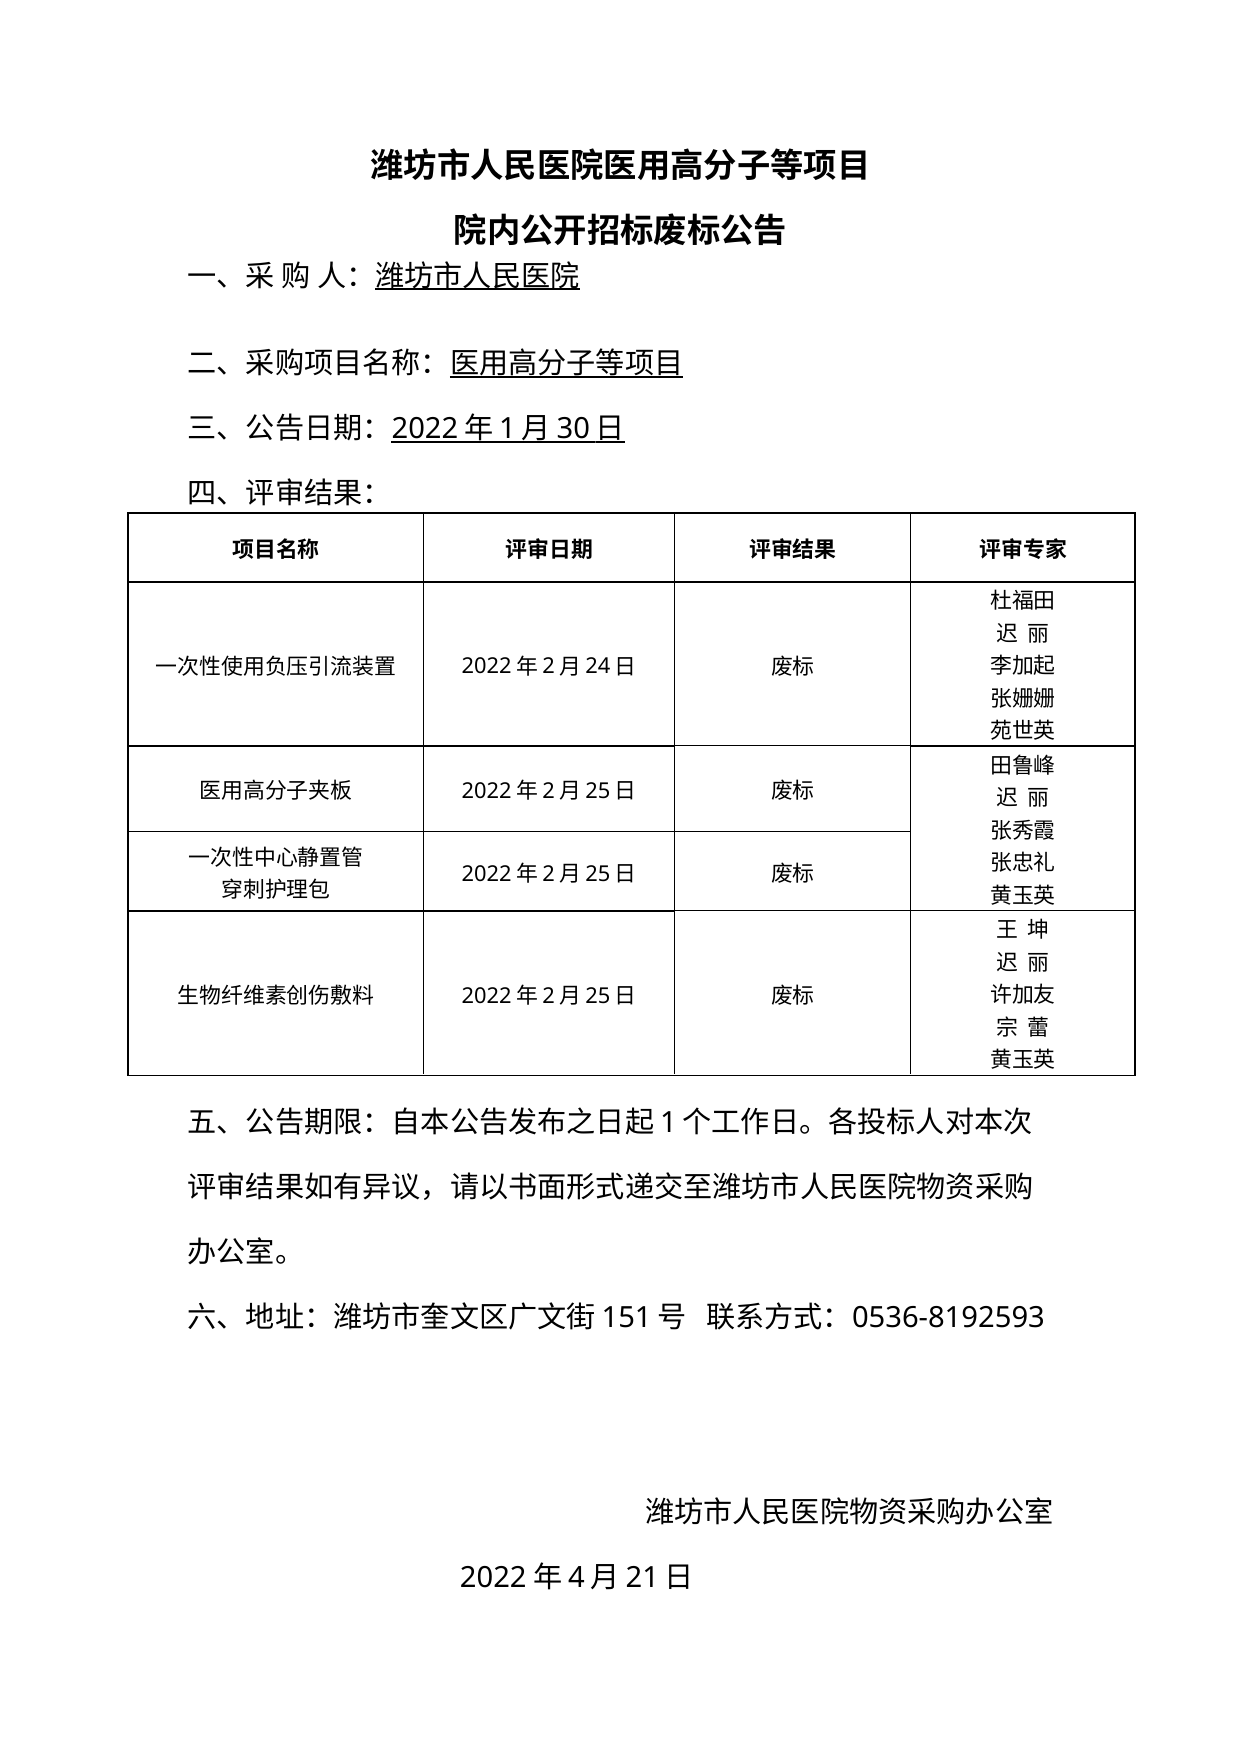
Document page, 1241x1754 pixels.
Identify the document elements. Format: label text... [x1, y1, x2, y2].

text 三、公告日期：2022年1月30日 [187, 382, 1053, 447]
table_cell 生物纤维素创伤敷料 [129, 912, 423, 1074]
table_cell 一次性中心静置管 穿刺护理包 [129, 832, 423, 910]
table_cell 废标 [675, 832, 910, 910]
text 四、评审结果： [187, 447, 1053, 512]
text 二、采购项目名称：医用高分子等项目 [187, 317, 1053, 382]
table_header 评审结果 [675, 514, 910, 581]
text 潍坊市人民医院物资采购办公室 [187, 1466, 1053, 1531]
table_header 评审专家 [911, 514, 1134, 581]
table_cell 废标 [675, 746, 910, 831]
table_cell 废标 [675, 583, 910, 745]
table_cell 一次性使用负压引流装置 [129, 583, 423, 745]
table_cell 2022年2月24日 [424, 583, 674, 745]
table_cell 2022年2月25日 [424, 747, 674, 831]
text 六、地址：潍坊市奎文区广文街151号 联系方式：0536-8192593 [187, 1271, 1053, 1336]
table_cell 田鲁峰 迟 丽 张秀霞 张忠礼 黄玉英 [911, 747, 1134, 910]
table_cell 2022年2月25日 [424, 912, 674, 1074]
table_header 评审日期 [424, 514, 674, 581]
table_cell 医用高分子夹板 [129, 747, 423, 831]
table_header 项目名称 [129, 514, 423, 581]
table_cell 王 坤 迟 丽 许加友 宗 蕾 黄玉英 [911, 911, 1134, 1074]
table_cell 废标 [675, 911, 910, 1074]
text 五、公告期限：自本公告发布之日起1个工作日。各投标人对本次评审结果如有异议，请以书面形式递交至潍坊市人民医院物资采购办公室。 [187, 1076, 1053, 1271]
table_cell 2022年2月25日 [424, 832, 674, 910]
table_cell 杜福田 迟 丽 李加起 张姗姗 苑世英 [911, 583, 1134, 745]
text 2022年4月21日 [187, 1531, 1053, 1596]
text 潍坊市人民医院医用高分子等项目 [187, 122, 1053, 187]
text 一、采 购 人：潍坊市人民医院 [187, 252, 1021, 317]
text 院内公开招标废标公告 [187, 187, 1053, 252]
